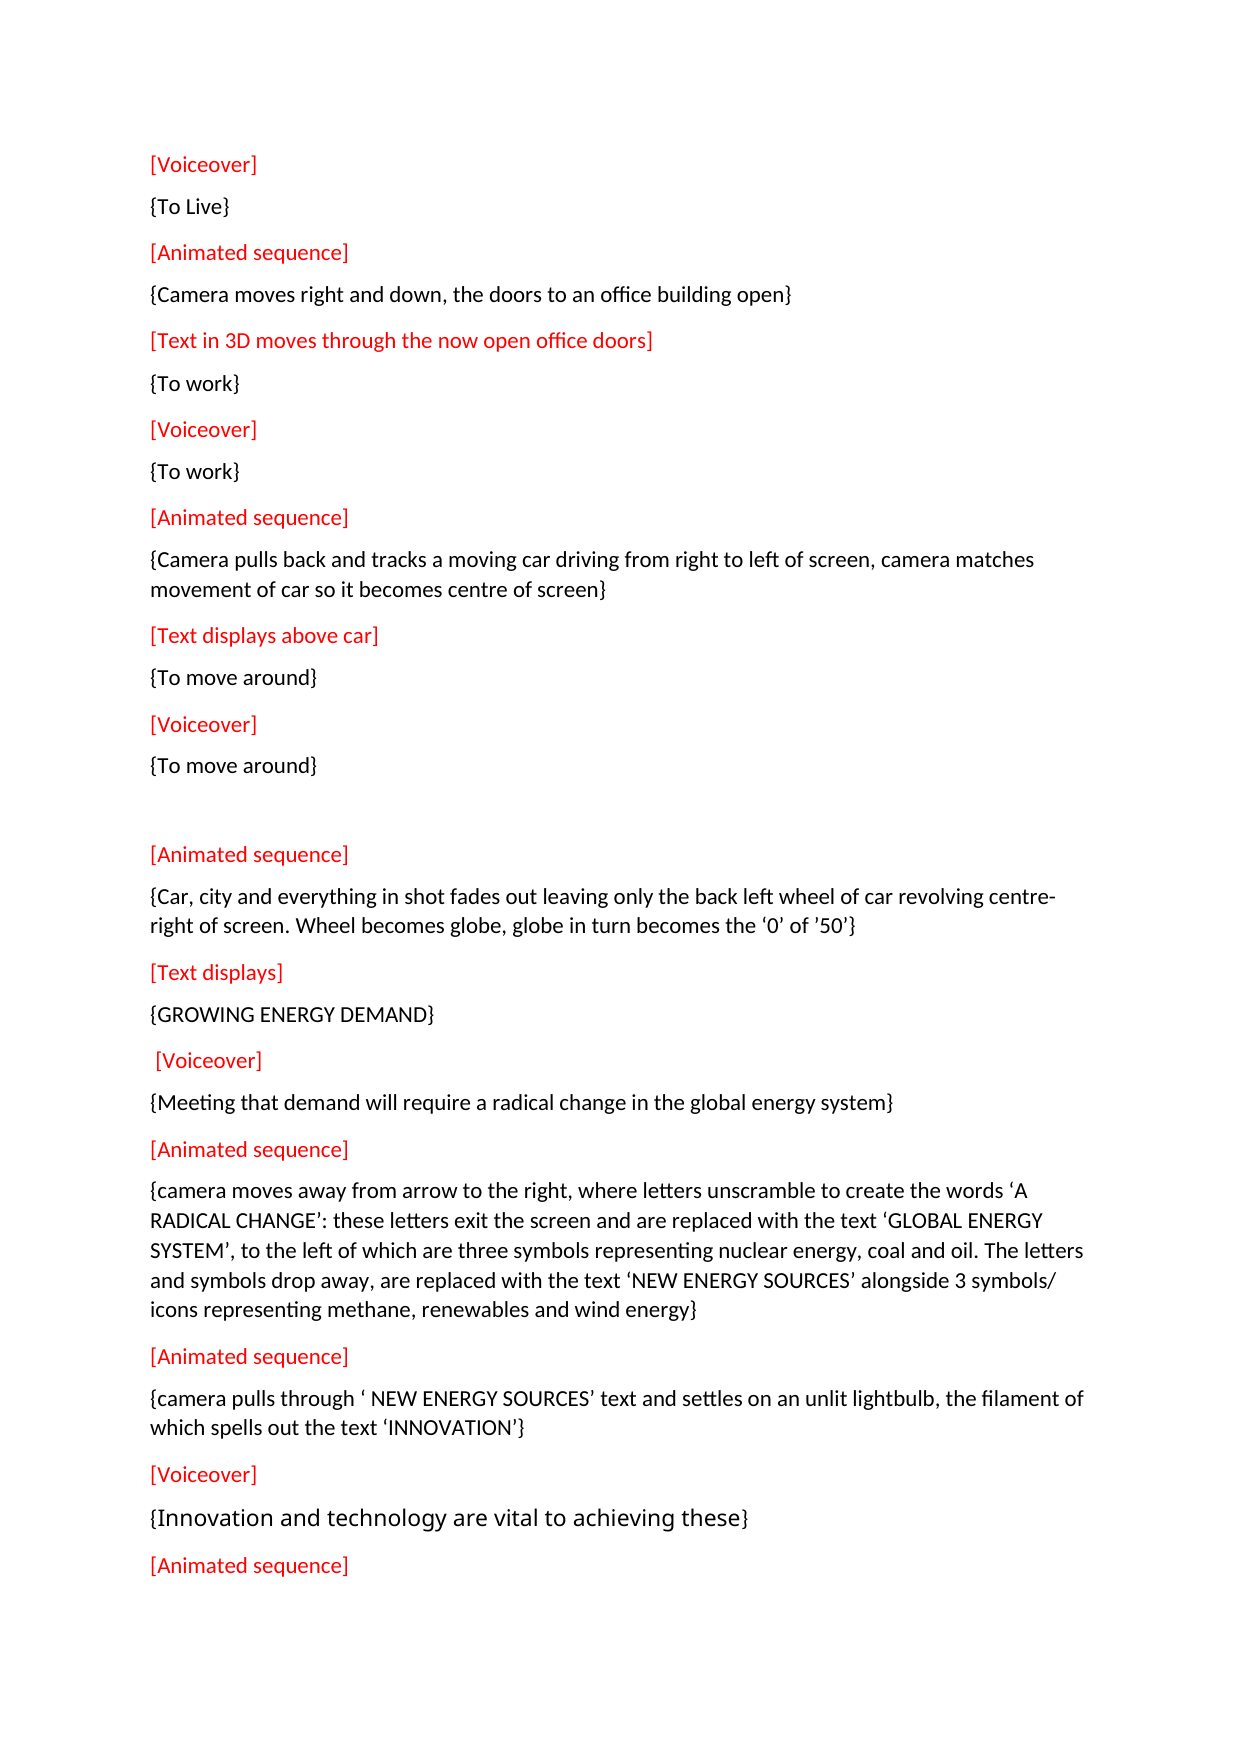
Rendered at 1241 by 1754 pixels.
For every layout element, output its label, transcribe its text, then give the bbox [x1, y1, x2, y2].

text {camera pulls through ‘ NEW ENERGY SOURCES’ text and settles on an unlit lightbulb, the filament of which spells out the text ‘INNOVATION’} [150, 1384, 1090, 1441]
subtitle [Voiceover] [150, 1046, 1090, 1074]
subtitle [Animated sequence] [150, 1552, 1090, 1579]
subtitle [Voiceover] [150, 710, 1090, 738]
subtitle [Text displays] [150, 958, 1090, 986]
subtitle [Voiceover] [150, 415, 1090, 443]
subtitle [Animated sequence] [150, 1135, 1090, 1163]
subtitle [Animated sequence] [150, 503, 1090, 531]
text {To work} [150, 457, 1090, 485]
text {Camera moves right and down, the doors to an office building open} [150, 280, 1090, 308]
text {To move around} [150, 752, 1090, 780]
text {To move around} [150, 663, 1090, 691]
text {camera moves away from arrow to the right, where letters unscramble to create the words ‘A RADICAL CHANGE’: these letters exit the screen and are replaced with the text ‘GLOBAL ENERGY SYSTEM’, to the left of which are three symbols representing nuclear energy, coal and oil. The letters and symbols drop away, are replaced with the text ‘NEW ENERGY SOURCES’ alongside 3 symbols/ icons representing methane, renewables and wind energy} [150, 1177, 1090, 1323]
text {To work} [150, 369, 1090, 397]
subtitle [Voiceover] [150, 1460, 1090, 1488]
subtitle [Animated sequence] [150, 840, 1090, 868]
text {Car, city and everything in shot fades out leaving only the back left wheel of car revolving centre-right of screen. Wheel becomes globe, globe in turn becomes the ‘0’ of ’50’} [150, 882, 1090, 940]
subtitle [Voiceover] [150, 150, 1090, 178]
text {Innovation and technology are vital to achieving these} [150, 1502, 1090, 1533]
subtitle [Animated sequence] [150, 1342, 1090, 1370]
subtitle [Text in 3D moves through the now open office doors] [150, 327, 1090, 355]
text {To Live} [150, 192, 1090, 220]
text {Meeting that demand will require a radical change in the global energy system} [150, 1088, 1090, 1116]
subtitle [Animated sequence] [150, 238, 1090, 266]
text {Camera pulls back and tracks a moving car driving from right to left of screen, camera matches movement of car so it becomes centre of screen} [150, 545, 1090, 603]
text {GROWING ENERGY DEMAND} [150, 1000, 1090, 1028]
subtitle [Text displays above car] [150, 621, 1090, 649]
